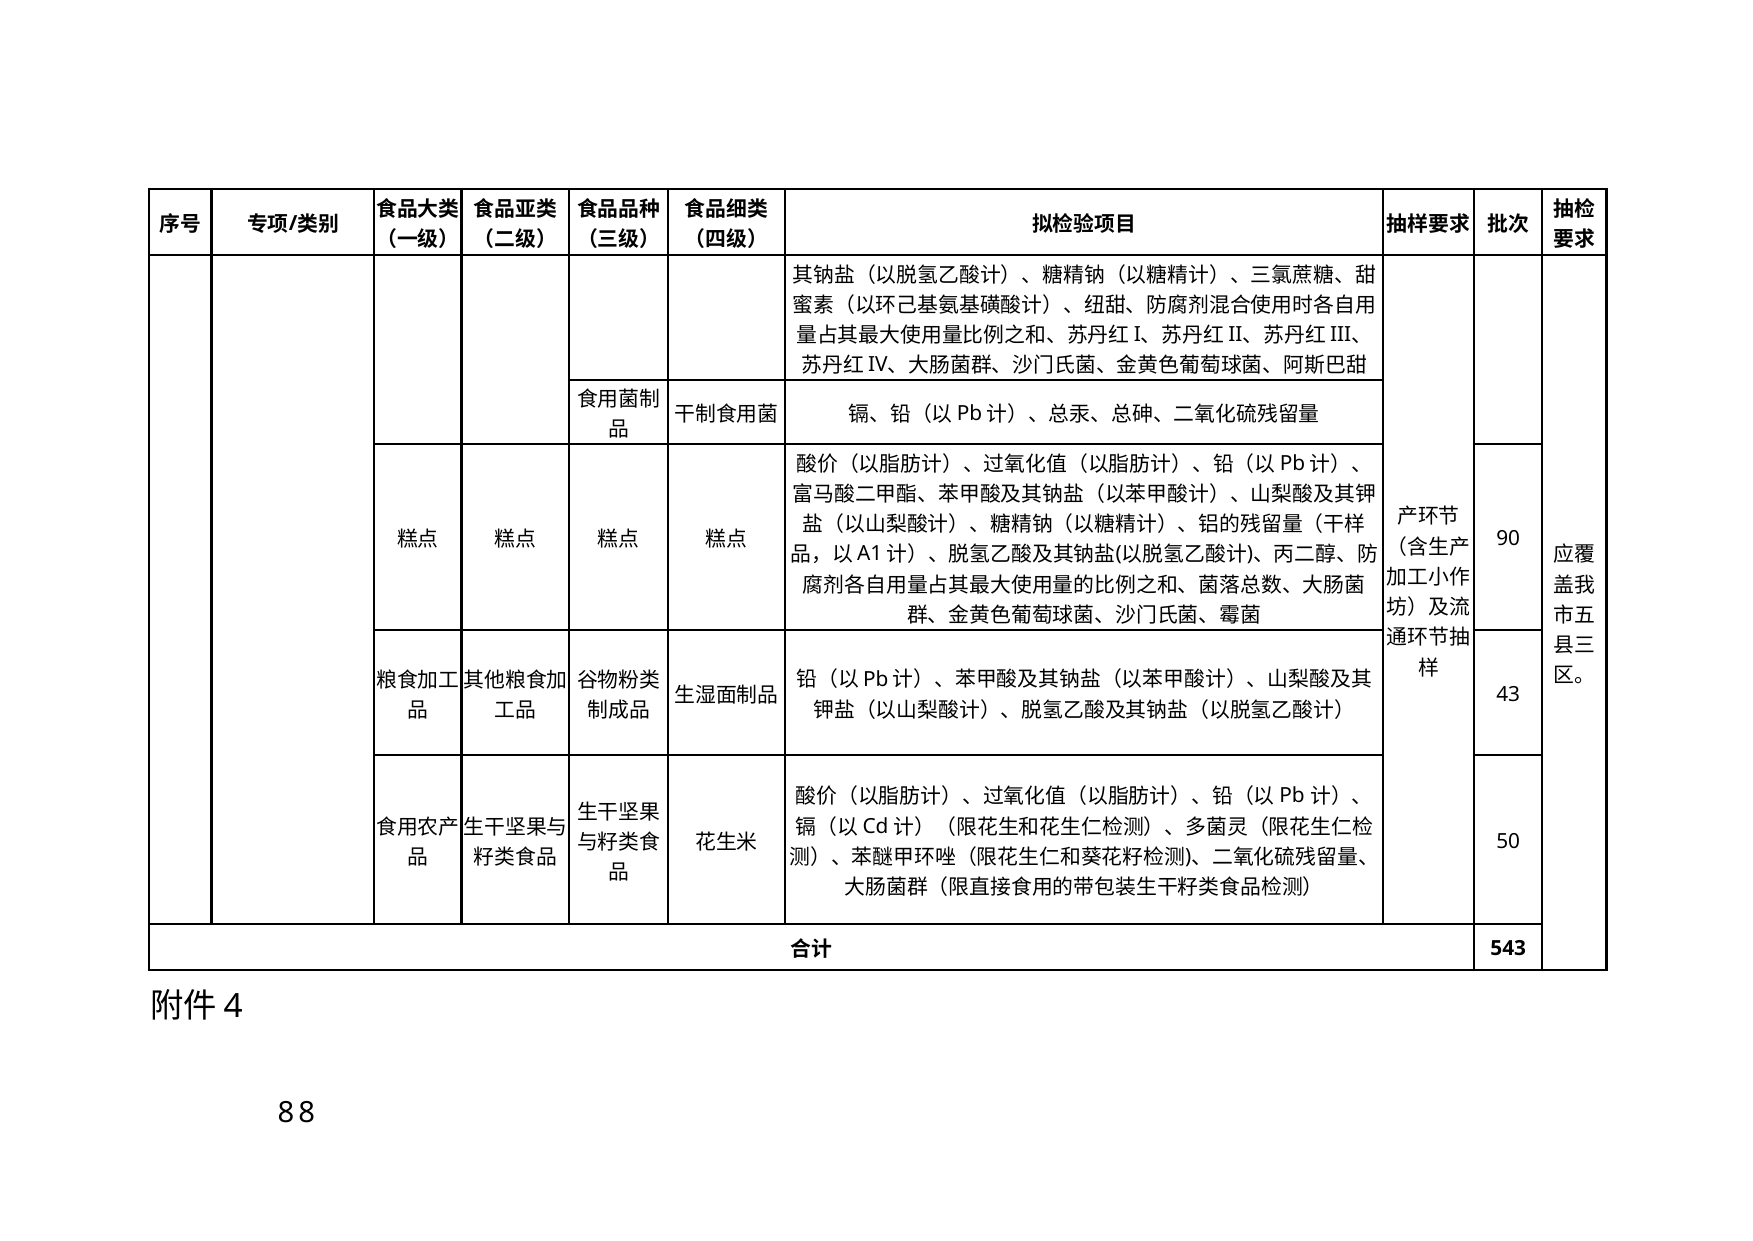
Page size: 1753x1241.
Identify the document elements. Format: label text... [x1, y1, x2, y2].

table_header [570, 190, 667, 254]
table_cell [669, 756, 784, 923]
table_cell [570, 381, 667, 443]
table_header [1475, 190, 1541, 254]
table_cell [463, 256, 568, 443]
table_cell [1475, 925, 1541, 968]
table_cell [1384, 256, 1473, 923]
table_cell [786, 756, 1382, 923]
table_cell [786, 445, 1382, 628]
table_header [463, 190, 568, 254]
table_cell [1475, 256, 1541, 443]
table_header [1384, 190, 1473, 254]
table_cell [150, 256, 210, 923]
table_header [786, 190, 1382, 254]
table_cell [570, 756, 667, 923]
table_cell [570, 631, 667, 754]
text 附件4 [150, 971, 1602, 1029]
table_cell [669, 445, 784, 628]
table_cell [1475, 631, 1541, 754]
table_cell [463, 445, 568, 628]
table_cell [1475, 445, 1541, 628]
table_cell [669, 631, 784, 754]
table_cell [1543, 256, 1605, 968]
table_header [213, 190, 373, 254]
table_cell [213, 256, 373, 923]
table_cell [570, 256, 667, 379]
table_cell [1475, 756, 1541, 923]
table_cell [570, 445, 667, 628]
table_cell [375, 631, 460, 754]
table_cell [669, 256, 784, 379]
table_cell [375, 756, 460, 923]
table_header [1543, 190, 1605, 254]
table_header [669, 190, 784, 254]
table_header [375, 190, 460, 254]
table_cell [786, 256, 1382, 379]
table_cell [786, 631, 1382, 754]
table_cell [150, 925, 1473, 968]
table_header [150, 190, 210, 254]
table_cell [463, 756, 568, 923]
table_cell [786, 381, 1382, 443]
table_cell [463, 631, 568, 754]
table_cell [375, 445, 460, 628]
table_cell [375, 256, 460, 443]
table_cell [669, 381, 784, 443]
